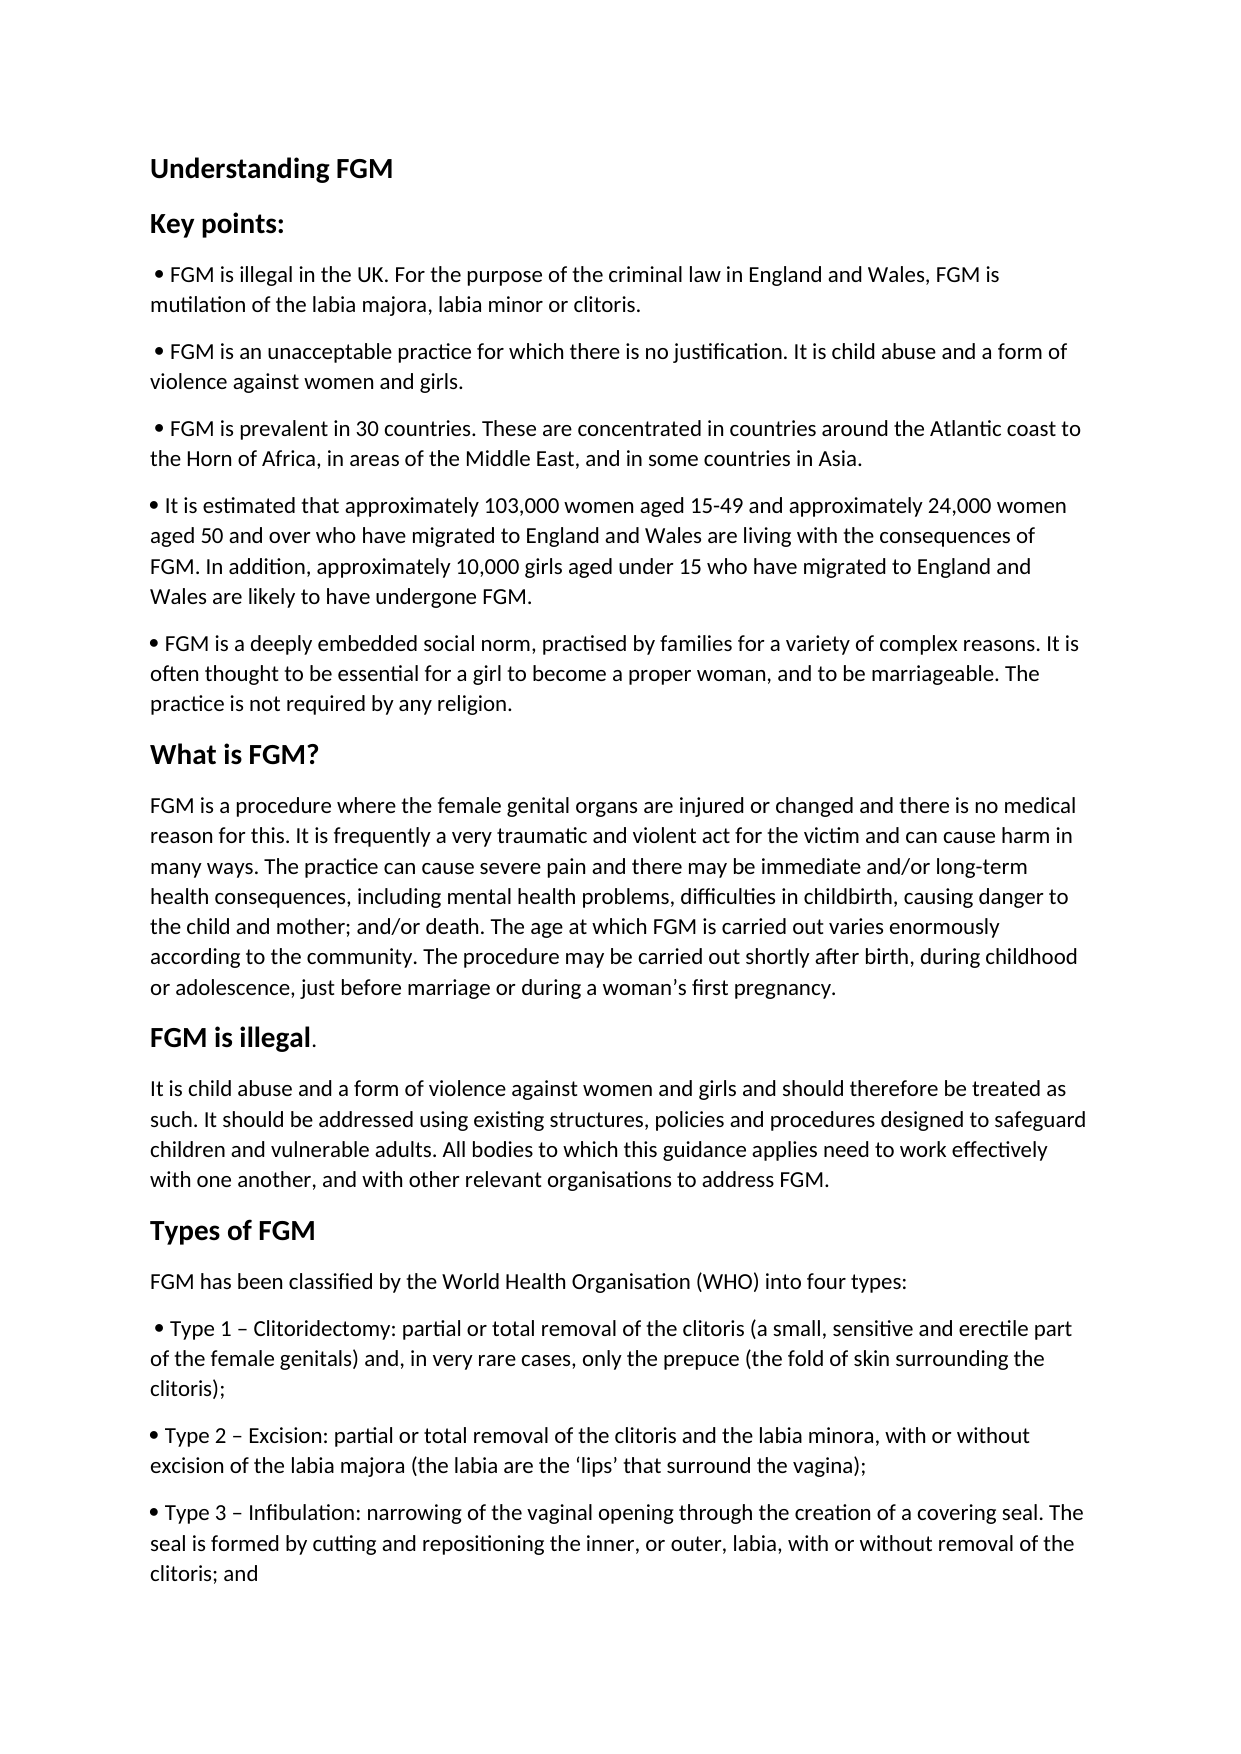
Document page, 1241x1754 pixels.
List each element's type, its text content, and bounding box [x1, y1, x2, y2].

text FGM is an unacceptable practice for which there is no justification. It is child abuse and a form of violence against women and girls. [150, 337, 1090, 396]
text It is child abuse and a form of violence against women and girls and should therefore be treated as such. It should be addressed using existing structures, policies and procedures designed to safeguard children and vulnerable adults. All bodies to which this guidance applies need to work effectively with one another, and with other relevant organisations to address FGM. [150, 1074, 1090, 1193]
text Type 2 – Excision: partial or total removal of the clitoris and the labia minora, with or without excision of the labia majora (the labia are the ‘lips’ that surround the vagina); [150, 1421, 1090, 1479]
text FGM is a procedure where the female genital organs are injured or changed and there is no medical reason for this. It is frequently a very traumatic and violent act for the victim and can cause harm in many ways. The practice can cause severe pain and there may be immediate and/or long-term health consequences, including mental health problems, difficulties in childbirth, causing danger to the child and mother; and/or death. The age at which FGM is carried out varies enormously according to the community. The procedure may be carried out shortly after birth, during childhood or adolescence, just before marriage or during a woman’s first pregnancy. [150, 791, 1090, 1001]
text FGM is illegal in the UK. For the purpose of the criminal law in England and Wales, FGM is mutilation of the labia majora, labia minor or clitoris. [150, 260, 1090, 318]
text Types of FGM [150, 1212, 1090, 1248]
text FGM is illegal. [150, 1019, 1090, 1055]
text Understanding FGM [150, 150, 1090, 186]
text Type 1 – Clitoridectomy: partial or total removal of the clitoris (a small, sensitive and erectile part of the female genitals) and, in very rare cases, only the prepuce (the fold of skin surrounding the clitoris); [150, 1314, 1090, 1402]
text It is estimated that approximately 103,000 women aged 15-49 and approximately 24,000 women aged 50 and over who have migrated to England and Wales are living with the consequences of FGM. In addition, approximately 10,000 girls aged under 15 who have migrated to England and Wales are likely to have undergone FGM. [150, 491, 1090, 610]
text What is FGM? [150, 736, 1090, 772]
text FGM is a deeply embedded social norm, practised by families for a variety of complex reasons. It is often thought to be essential for a girl to become a proper woman, and to be marriageable. The practice is not required by any religion. [150, 629, 1090, 717]
text Key points: [150, 205, 1090, 241]
text Type 3 – Infibulation: narrowing of the vaginal opening through the creation of a covering seal. The seal is formed by cutting and repositioning the inner, or outer, labia, with or without removal of the clitoris; and [150, 1498, 1090, 1587]
text FGM has been classified by the World Health Organisation (WHO) into four types: [150, 1267, 1090, 1295]
text FGM is prevalent in 30 countries. These are concentrated in countries around the Atlantic coast to the Horn of Africa, in areas of the Middle East, and in some countries in Asia. [150, 414, 1090, 473]
